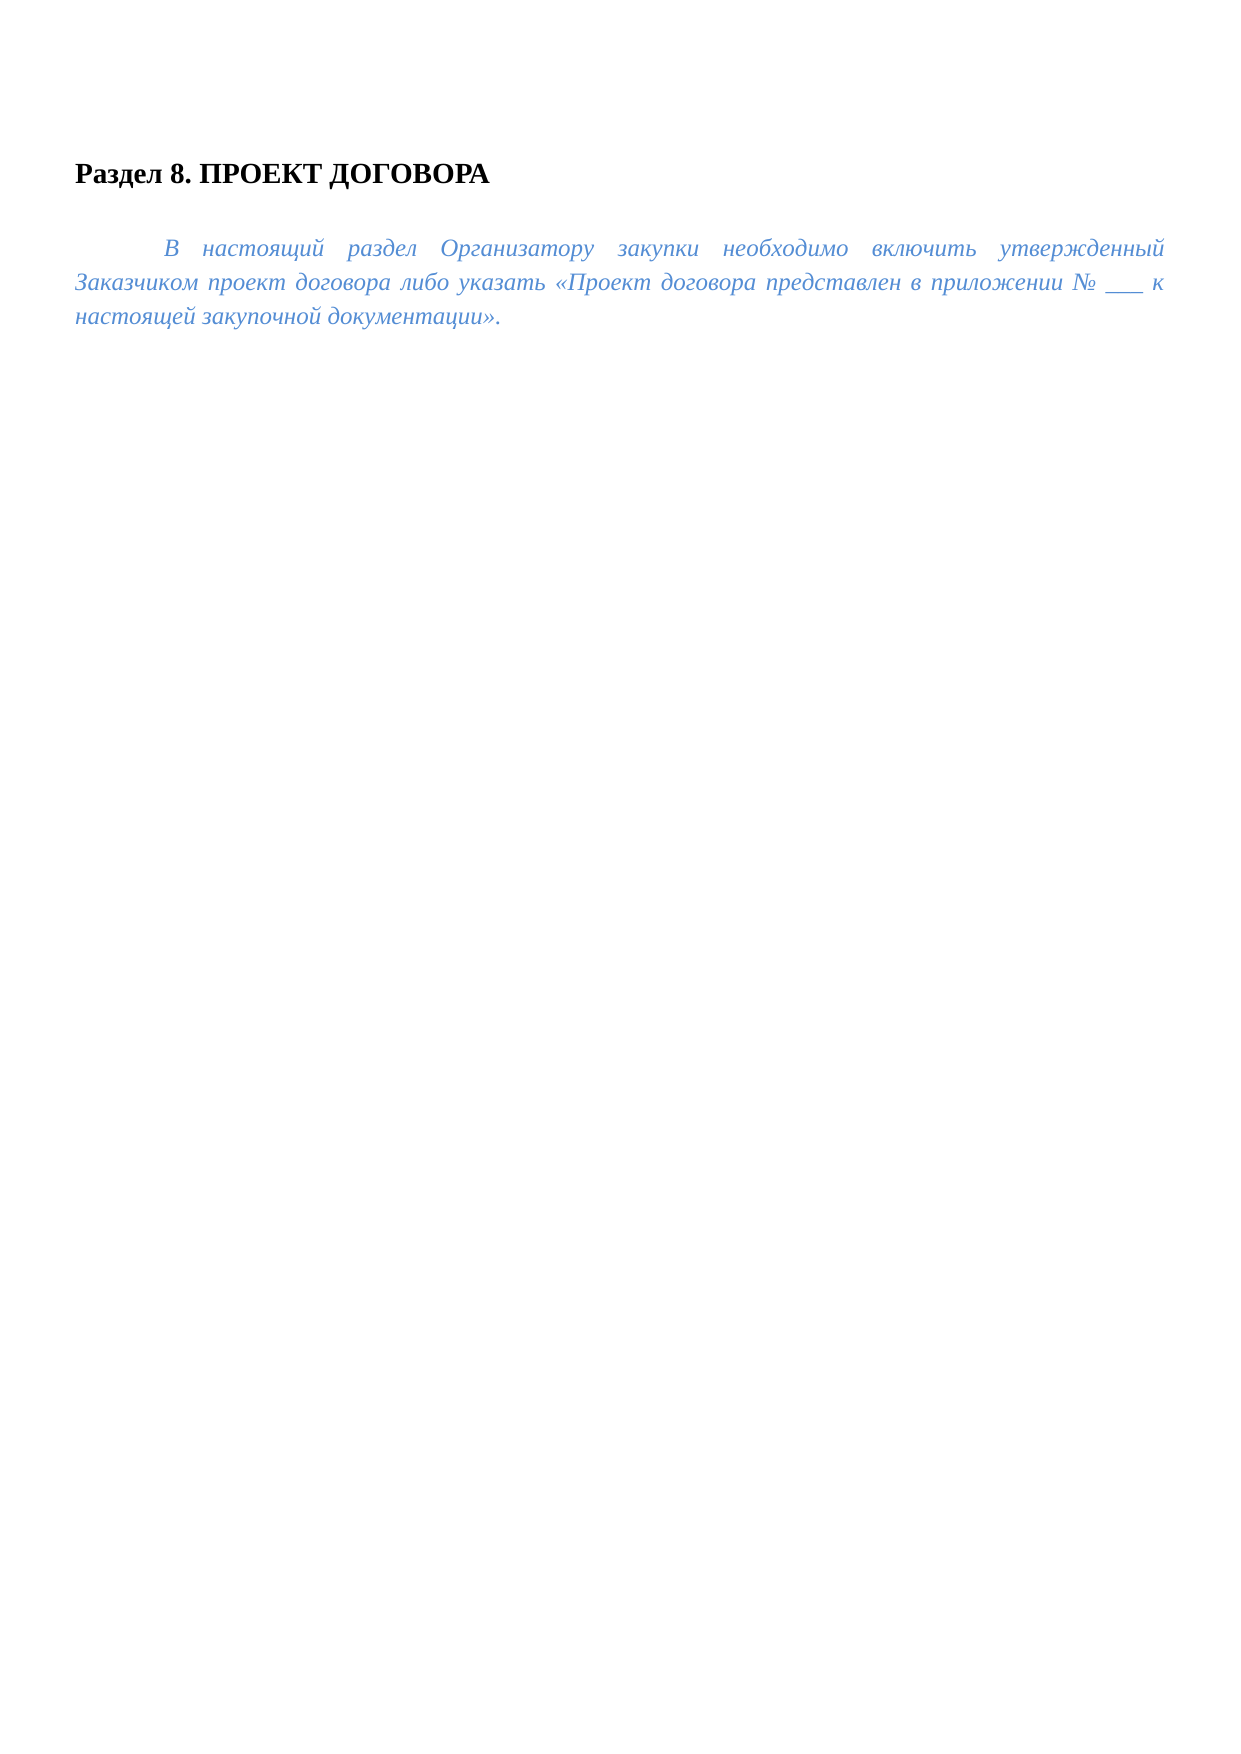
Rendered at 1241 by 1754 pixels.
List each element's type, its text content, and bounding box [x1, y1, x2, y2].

subtitle Раздел 8. ПРОЕКТ ДОГОВОРА [75, 156, 1165, 190]
text В настоящий раздел Организатору закупки необходимо включить утвержденный Заказчиком проект договора либо указать «Проект договора представлен в приложении № ___ к настоящей закупочной документации». [75, 230, 1165, 331]
